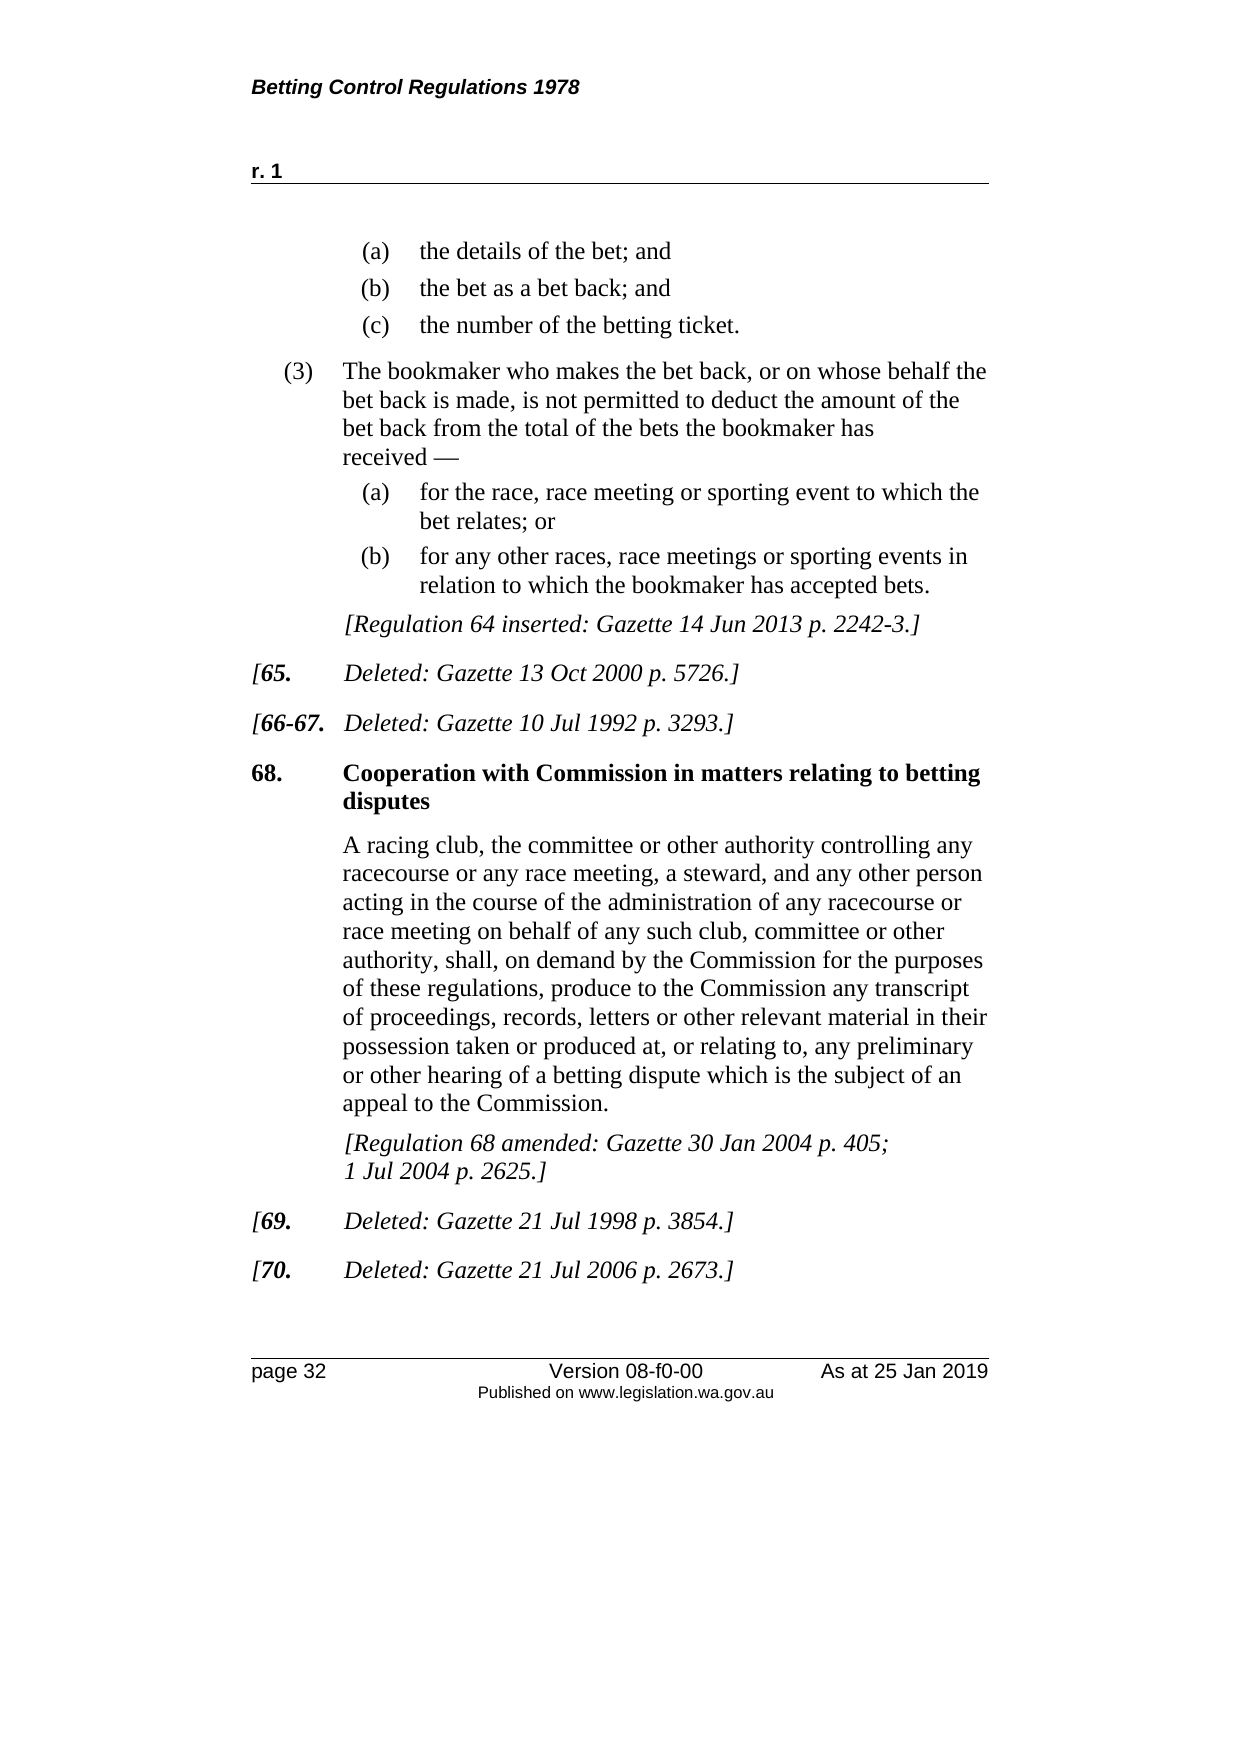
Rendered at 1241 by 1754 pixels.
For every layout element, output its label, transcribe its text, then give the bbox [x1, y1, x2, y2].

text [66-67. Deleted: Gazette 10 Jul 1992 p. 3293.] [251, 708, 989, 737]
text [69. Deleted: Gazette 21 Jul 1998 p. 3854.] [251, 1206, 989, 1235]
text (b) for any other races, race meetings or sporting events in relation to which the bookmaker has accepted bets. [251, 541, 989, 598]
text [Regulation 68 amended: Gazette 30 Jan 2004 p. 405; 1 Jul 2004 p. 2625.] [251, 1128, 989, 1185]
text (3) The bookmaker who makes the bet back, or on whose behalf the bet back is made, is not permitted to deduct the amount of the bet back from the total of the bets the bookmaker has received — [251, 356, 989, 471]
text (a) for the race, race meeting or sporting event to which the bet relates; or [251, 477, 989, 535]
text A racing club, the committee or other authority controlling any racecourse or any race meeting, a steward, and any other person acting in the course of the administration of any racecourse or race meeting on behalf of any such club, committee or other authority, shall, on demand by the Commission for the purposes of these regulations, produce to the Commission any transcript of proceedings, records, letters or other relevant material in their possession taken or produced at, or relating to, any preliminary or other hearing of a betting dispute which is the subject of an appeal to the Commission. [251, 830, 989, 1117]
subtitle 68. Cooperation with Commission in matters relating to betting disputes [251, 758, 989, 815]
text [65. Deleted: Gazette 13 Oct 2000 p. 5726.] [251, 658, 989, 687]
text [Regulation 64 inserted: Gazette 14 Jun 2013 p. 2242-3.] [251, 609, 989, 638]
text (c) the number of the betting ticket. [251, 311, 989, 339]
text [70. Deleted: Gazette 21 Jul 2006 p. 2673.] [251, 1256, 989, 1284]
text (b) the bet as a bet back; and [251, 273, 989, 302]
text (a) the details of the bet; and [251, 236, 989, 265]
